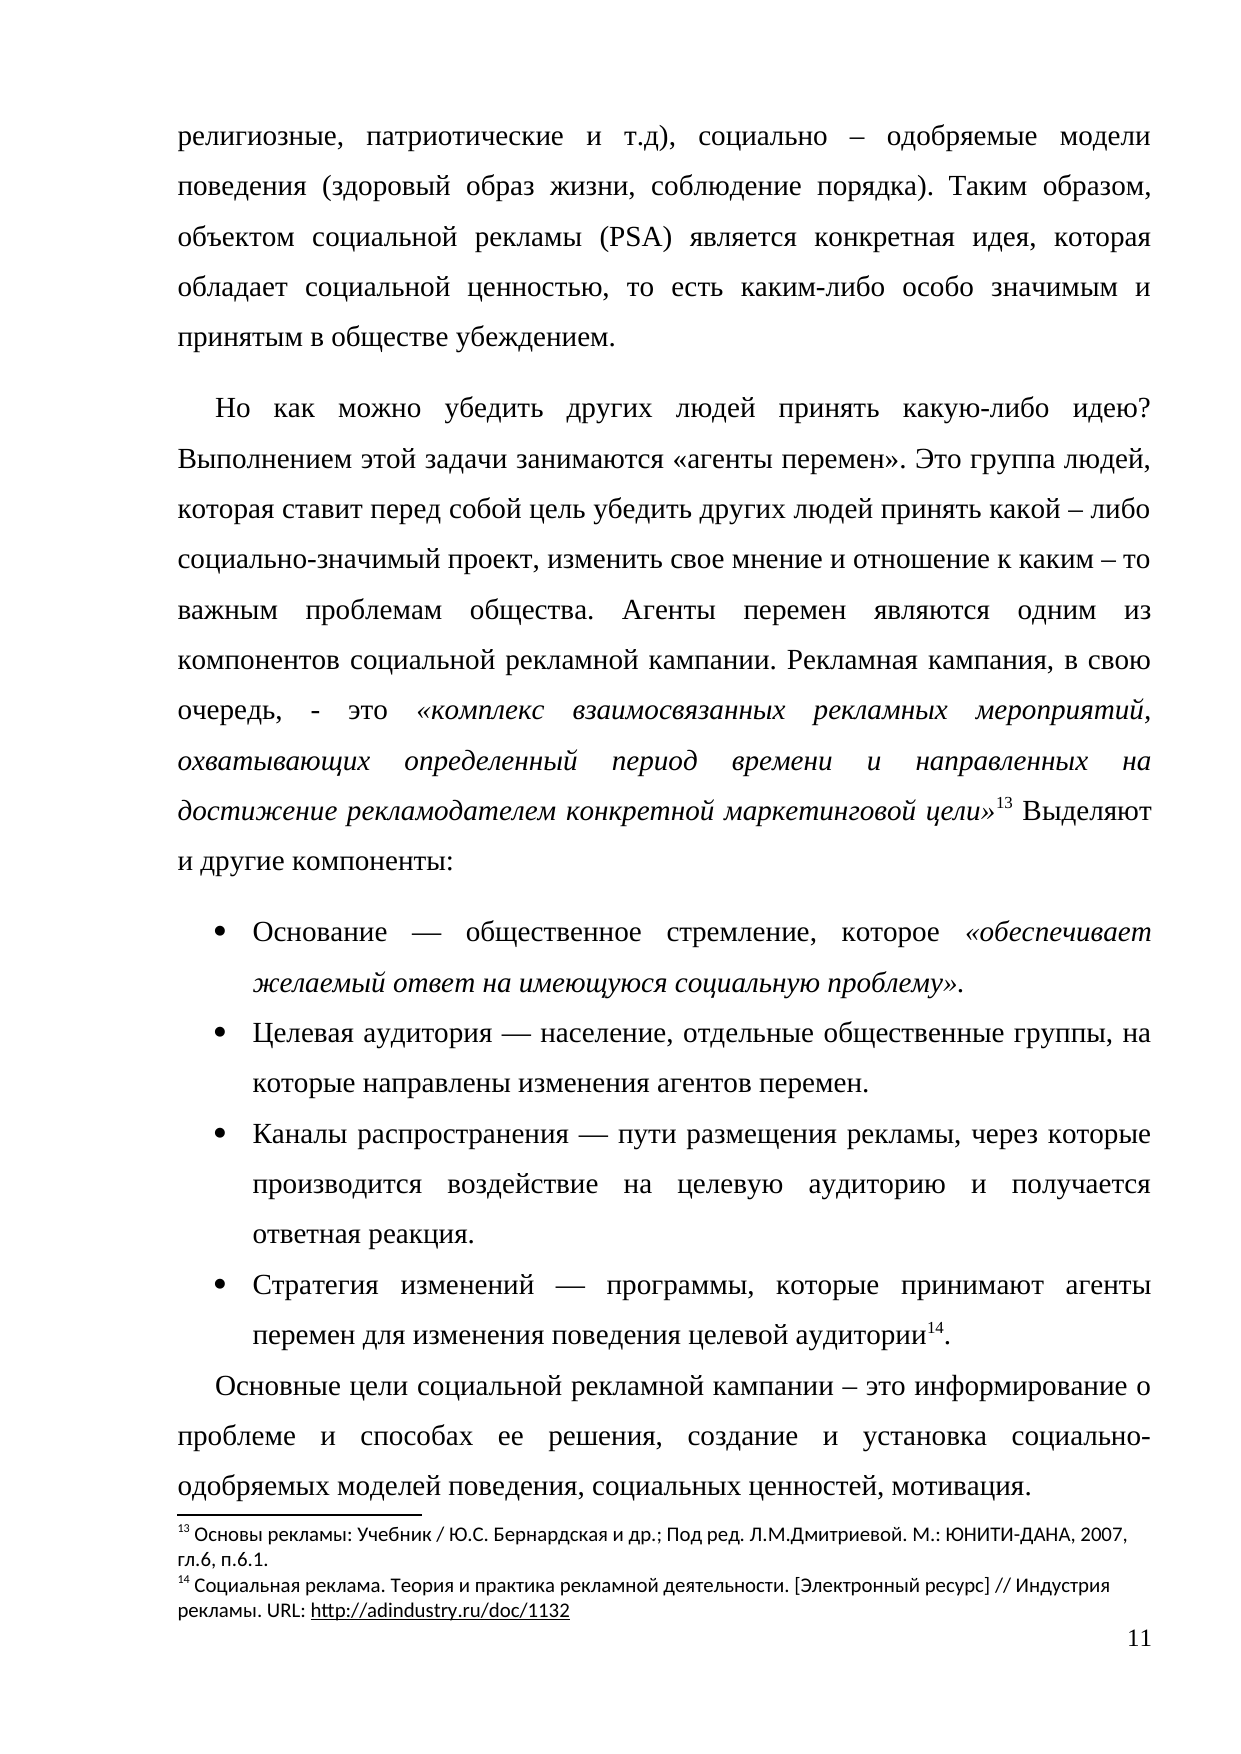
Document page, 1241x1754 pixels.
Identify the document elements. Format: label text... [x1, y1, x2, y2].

list Целевая аудитория — население, отдельные общественные группы, на которые направлены изменения агентов перемен. [215, 1015, 1152, 1099]
list Стратегия изменений — программы, которые принимают агенты перемен для изменения поведения целевой аудитории. [215, 1267, 1152, 1351]
list Каналы распространения — пути размещения рекламы, через которые производится воздействие на целевую аудиторию и получается ответная реакция. [215, 1116, 1152, 1250]
text Но как можно убедить других людей принять какую-либо идею? Выполнением этой задачи занимаются «агенты перемен». Это группа людей, которая ставит перед собой цель убедить других людей принять какой – либо социально-значимый проект, изменить свое мнение и отношение к каким – то важным проблемам общества. Агенты перемен являются одним из компонентов социальной рекламной кампании. Рекламная кампания, в свою очередь, - это «комплекс взаимосвязанных рекламных мероприятий, охватывающих определенный период времени и направленных на достижение рекламодателем конкретной маркетинговой цели» Выделяют и другие компоненты: [177, 391, 1152, 877]
text Основные цели социальной рекламной кампании – это информирование о проблеме и способах ее решения, создание и установка социально-одобряемых моделей поведения, социальных ценностей, мотивация. [177, 1368, 1152, 1502]
list Основание — общественное стремление, которое «обеспечивает желаемый ответ на имеющуюся социальную проблему». [215, 914, 1152, 998]
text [177, 118, 1152, 353]
